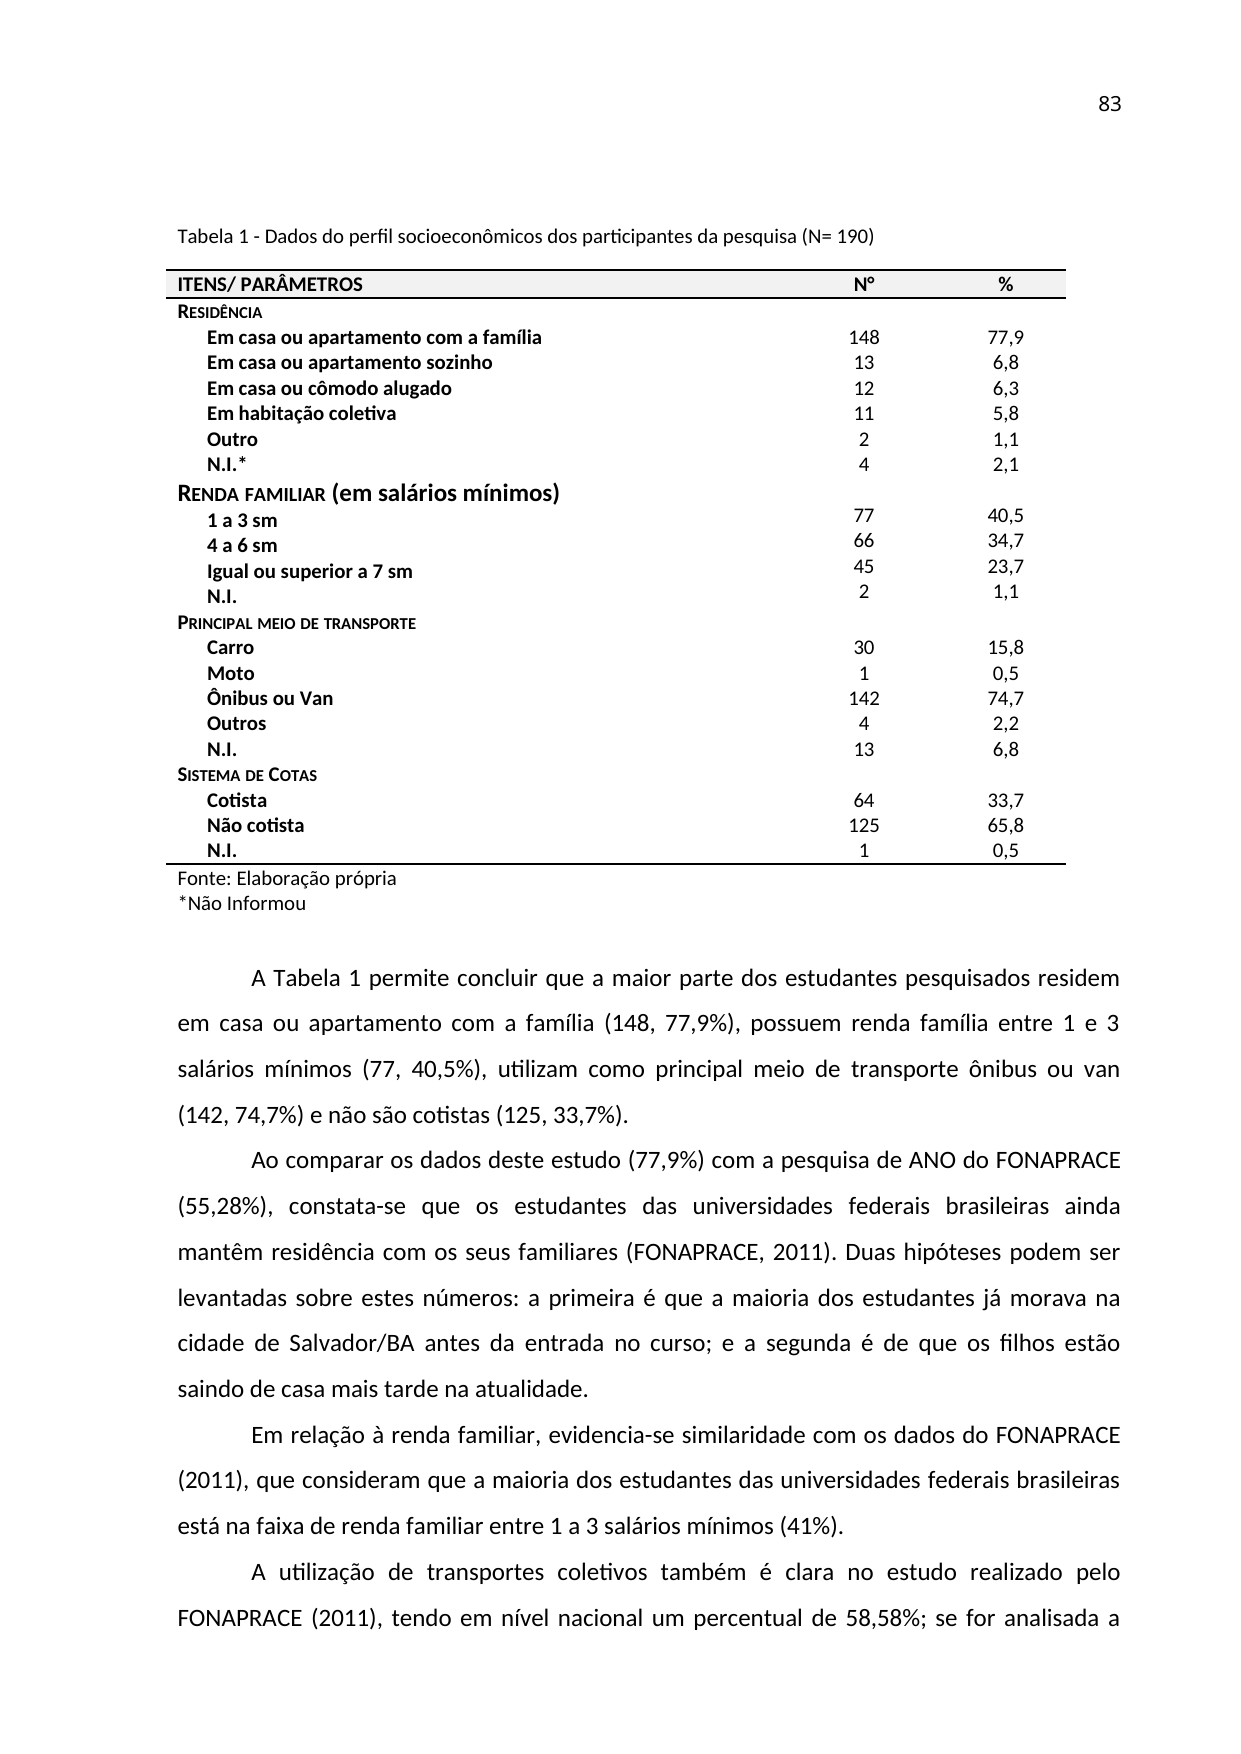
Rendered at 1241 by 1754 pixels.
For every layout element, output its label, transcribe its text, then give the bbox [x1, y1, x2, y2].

table_cell 15,8 0,5 74,7 2,2 6,8 [945, 609, 1066, 761]
table_cell 6,8 6,3 5,8 1,1 2,1 [945, 350, 1066, 477]
text Tabela 1 - Dados do perfil socioeconômicos dos participantes da pesquisa (N= 190) [177, 223, 1122, 248]
table_cell Principal meio de transporte Carro Moto Ônibus ou Van Outros N.I. [166, 609, 783, 761]
table_cell 77 66 45 2 [783, 477, 945, 609]
table_header ITENS/ PARÂMETROS [166, 271, 783, 297]
table_cell 33,7 65,8 0,5 [945, 761, 1066, 863]
table_cell Sistema de Cotas Cotista Não cotista N.I. [166, 761, 783, 863]
table_cell Residência Em casa ou apartamento com a família [166, 299, 783, 349]
table_cell 40,5 34,7 23,7 1,1 [945, 477, 1066, 609]
table_cell 30 1 142 4 13 [783, 609, 945, 761]
table_cell Em casa ou apartamento sozinho Em casa ou cômodo alugado Em habitação coletiva Outro N.I.* [166, 350, 783, 477]
table_cell 13 12 11 2 4 [783, 350, 945, 477]
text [177, 1556, 1122, 1632]
text Ao comparar os dados deste estudo (77,9%) com a pesquisa de ANO do FONAPRACE (55,28%), constata-se que os estudantes das universidades federais brasileiras ainda mantêm residência com os seus familiares (FONAPRACE, 2011). Duas hipóteses podem ser levantadas sobre estes números: a primeira é que a maioria dos estudantes já morava na cidade de Salvador/BA antes da entrada no curso; e a segunda é de que os filhos estão saindo de casa mais tarde na atualidade. [177, 1144, 1122, 1404]
table_cell 64 125 1 [783, 761, 945, 863]
table_header % [945, 271, 1066, 297]
table_cell 77,9 [945, 299, 1066, 349]
text Fonte: Elaboração própria [177, 865, 1122, 891]
table_cell Renda familiar (em salários mínimos) 1 a 3 sm 4 a 6 sm Igual ou superior a 7 sm N.I. [166, 477, 783, 609]
table_header N° [783, 271, 945, 297]
text *Não Informou [177, 891, 1122, 916]
text Em relação à renda familiar, evidencia-se similaridade com os dados do FONAPRACE (2011), que consideram que a maioria dos estudantes das universidades federais brasileiras está na faixa de renda familiar entre 1 a 3 salários mínimos (41%). [177, 1419, 1122, 1541]
text A Tabela 1 permite concluir que a maior parte dos estudantes pesquisados residem em casa ou apartamento com a família (148, 77,9%), possuem renda família entre 1 e 3 salários mínimos (77, 40,5%), utilizam como principal meio de transporte ônibus ou van (142, 74,7%) e não são cotistas (125, 33,7%). [177, 962, 1122, 1129]
table_cell 148 [783, 299, 945, 349]
